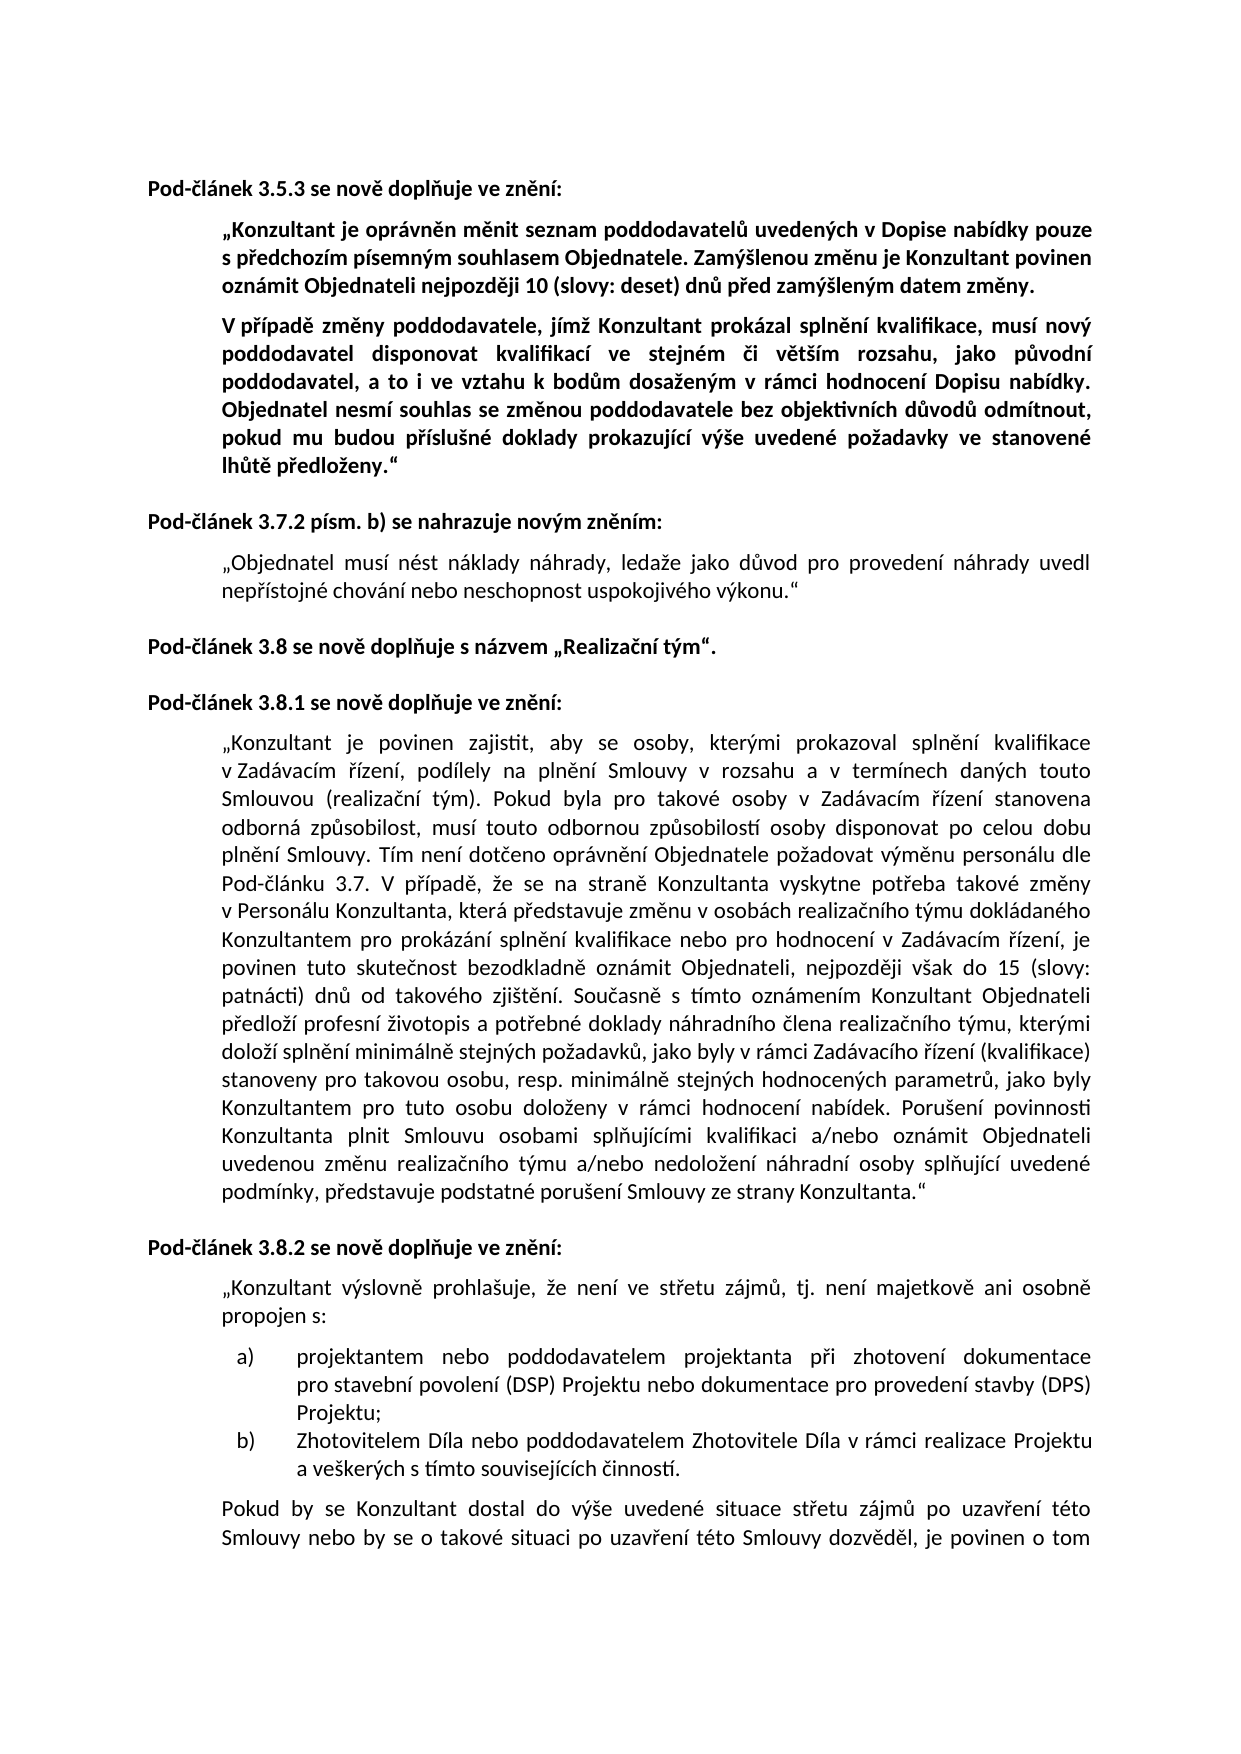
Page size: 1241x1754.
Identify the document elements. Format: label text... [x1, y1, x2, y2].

text Pod-článek 3.7.2 písm. b) se nahrazuje novým zněním: [148, 507, 1092, 535]
text Pod-článek 3.8.1 se nově doplňuje ve znění: [148, 688, 1092, 716]
text „Objednatel musí nést náklady náhrady, ledaže jako důvod pro provedení náhrady uvedl nepřístojné chování nebo neschopnost uspokojivého výkonu.“ [221, 548, 1092, 604]
text „Konzultant je oprávněn měnit seznam poddodavatelů uvedených v Dopise nabídky pouze s předchozím písemným souhlasem Objednatele. Zamýšlenou změnu je Konzultant povinen oznámit Objednateli nejpozději 10 (slovy: deset) dnů před zamýšleným datem změny. [222, 215, 1092, 299]
list projektantem nebo poddodavatelem projektanta při zhotovení dokumentace pro stavební povolení (DSP) Projektu nebo dokumentace pro provedení stavby (DPS) Projektu; [236, 1342, 1092, 1426]
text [221, 1494, 1092, 1551]
text Pod-článek 3.8.2 se nově doplňuje ve znění: [148, 1233, 1092, 1261]
text „Konzultant je povinen zajistit, aby se osoby, kterými prokazoval splnění kvalifikace v Zadávacím řízení, podílely na plnění Smlouvy v rozsahu a v termínech daných touto Smlouvou (realizační tým). Pokud byla pro takové osoby v Zadávacím řízení stanovena odborná způsobilost, musí touto odbornou způsobilostí osoby disponovat po celou dobu plnění Smlouvy. Tím není dotčeno oprávnění Objednatele požadovat výměnu personálu dle Pod-článku 3.7. V případě, že se na straně Konzultanta vyskytne potřeba takové změny v Personálu Konzultanta, která představuje změnu v osobách realizačního týmu dokládaného Konzultantem pro prokázání splnění kvalifikace nebo pro hodnocení v Zadávacím řízení, je povinen tuto skutečnost bezodkladně oznámit Objednateli, nejpozději však do 15 (slovy: patnácti) dnů od takového zjištění. Současně s tímto oznámením Konzultant Objednateli předloží profesní životopis a potřebné doklady náhradního člena realizačního týmu, kterými doloží splnění minimálně stejných požadavků, jako byly v rámci Zadávacího řízení (kvalifikace) stanoveny pro takovou osobu, resp. minimálně stejných hodnocených parametrů, jako byly Konzultantem pro tuto osobu doloženy v rámci hodnocení nabídek. Porušení povinnosti Konzultanta plnit Smlouvu osobami splňujícími kvalifikaci a/nebo oznámit Objednateli uvedenou změnu realizačního týmu a/nebo nedoložení náhradní osoby splňující uvedené podmínky, představuje podstatné porušení Smlouvy ze strany Konzultanta.“ [221, 728, 1092, 1205]
text Pod-článek 3.5.3 se nově doplňuje ve znění: [148, 174, 1092, 202]
list Zhotovitelem Díla nebo poddodavatelem Zhotovitele Díla v rámci realizace Projektu a veškerých s tímto souvisejících činností. [236, 1426, 1092, 1482]
text V případě změny poddodavatele, jímž Konzultant prokázal splnění kvalifikace, musí nový poddodavatel disponovat kvalifikací ve stejném či větším rozsahu, jako původní poddodavatel, a to i ve vztahu k bodům dosaženým v rámci hodnocení Dopisu nabídky. Objednatel nesmí souhlas se změnou poddodavatele bez objektivních důvodů odmítnout, pokud mu budou příslušné doklady prokazující výše uvedené požadavky ve stanovené lhůtě předloženy.“ [222, 311, 1092, 479]
text Pod-článek 3.8 se nově doplňuje s názvem „Realizační tým“. [148, 632, 1092, 660]
text „Konzultant výslovně prohlašuje, že není ve střetu zájmů, tj. není majetkově ani osobně propojen s: [221, 1273, 1092, 1329]
